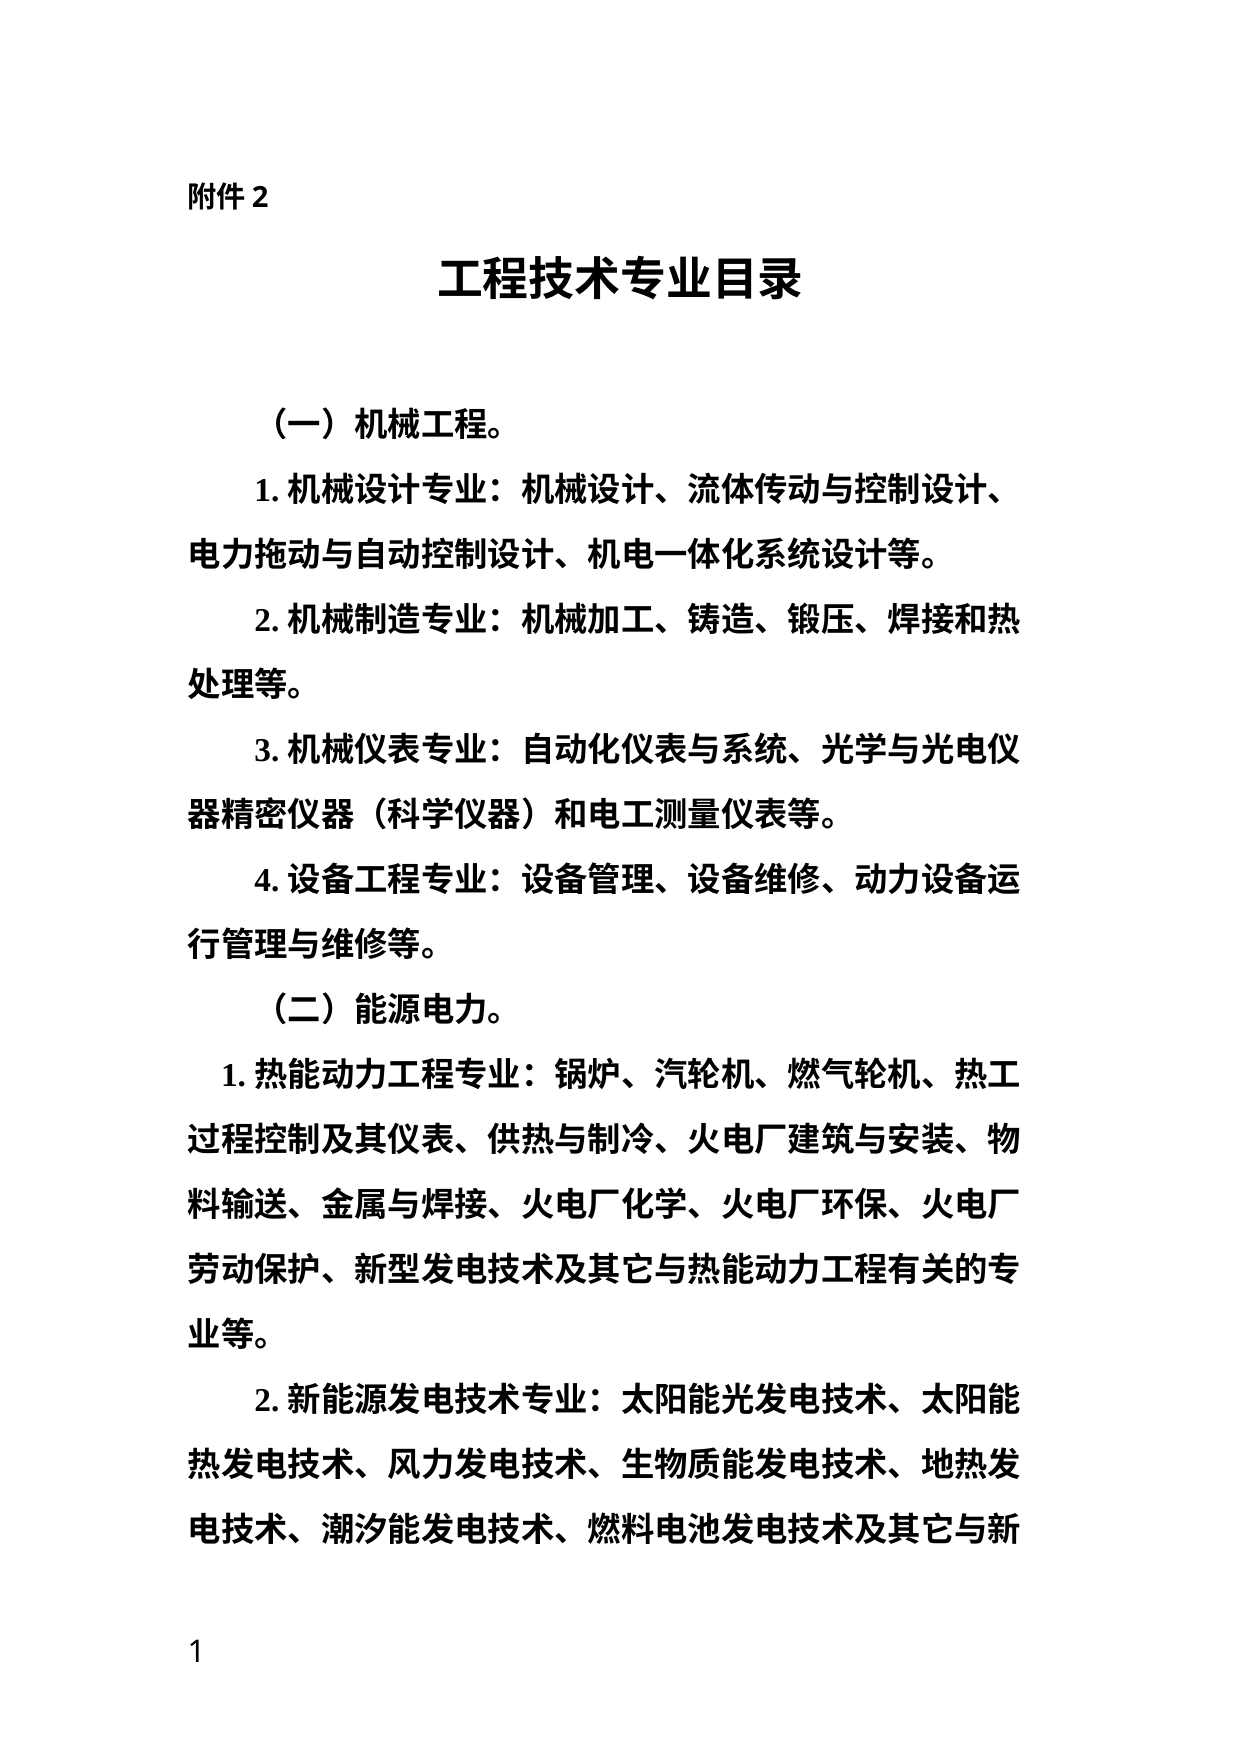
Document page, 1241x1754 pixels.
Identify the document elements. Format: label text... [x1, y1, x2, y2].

text 工程技术专业目录 [187, 227, 1053, 324]
text 附件2 [187, 162, 1053, 227]
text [187, 389, 1053, 1559]
